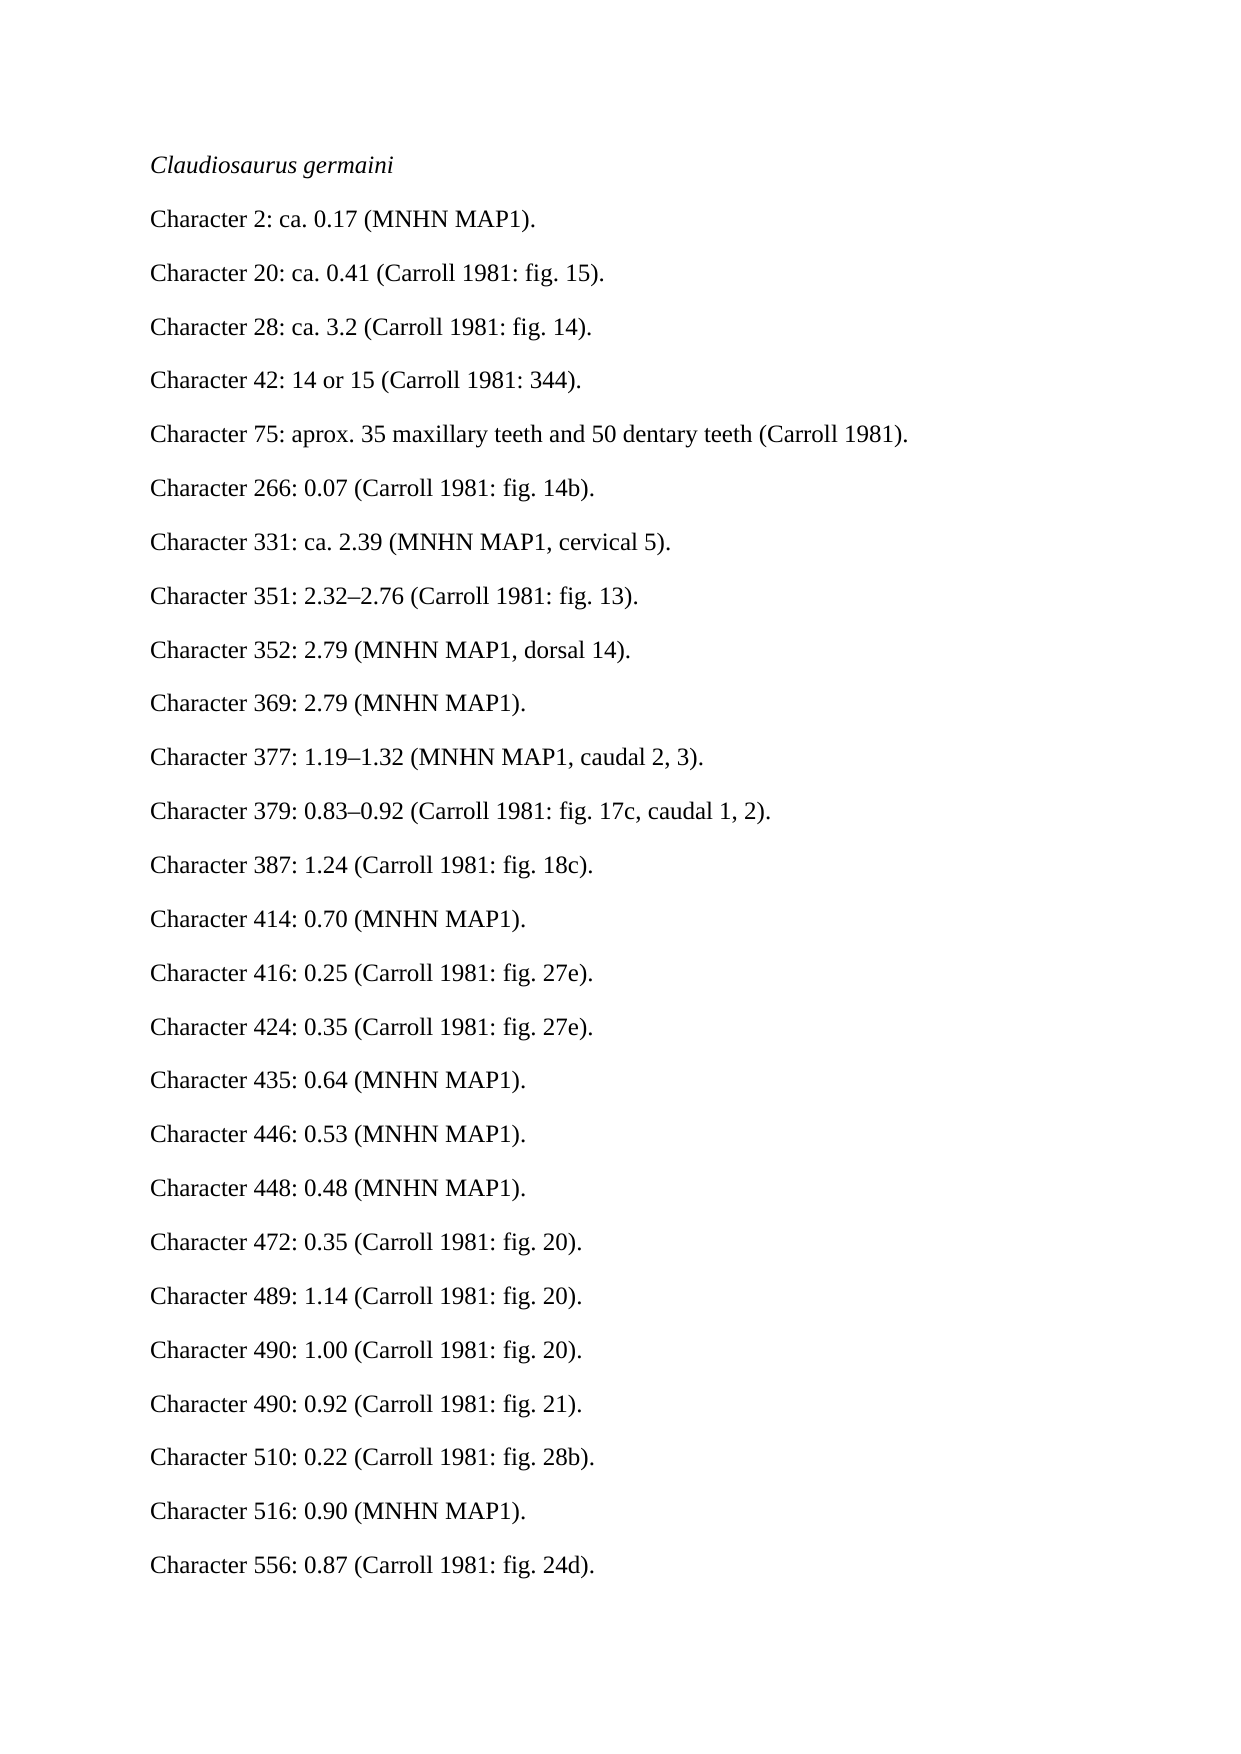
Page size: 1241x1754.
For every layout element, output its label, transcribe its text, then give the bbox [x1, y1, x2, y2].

text Character 75: aprox. 35 maxillary teeth and 50 dentary teeth (Carroll 1981). [150, 419, 1090, 448]
text Character 377: 1.19–1.32 (MNHN MAP1, caudal 2, 3). [150, 742, 1090, 771]
text Character 489: 1.14 (Carroll 1981: fig. 20). [150, 1281, 1090, 1310]
text Claudiosaurus germaini [150, 150, 1090, 179]
text Character 435: 0.64 (MNHN MAP1). [150, 1066, 1090, 1094]
text Character 416: 0.25 (Carroll 1981: fig. 27e). [150, 958, 1090, 987]
text Character 424: 0.35 (Carroll 1981: fig. 27e). [150, 1012, 1090, 1040]
text Character 2: ca. 0.17 (MNHN MAP1). [150, 204, 1090, 233]
text Character 28: ca. 3.2 (Carroll 1981: fig. 14). [150, 312, 1090, 340]
text Character 556: 0.87 (Carroll 1981: fig. 24d). [150, 1550, 1090, 1579]
text Character 379: 0.83–0.92 (Carroll 1981: fig. 17c, caudal 1, 2). [150, 796, 1090, 825]
text Character 42: 14 or 15 (Carroll 1981: 344). [150, 365, 1090, 394]
text Character 510: 0.22 (Carroll 1981: fig. 28b). [150, 1442, 1090, 1471]
text Character 331: ca. 2.39 (MNHN MAP1, cervical 5). [150, 527, 1090, 556]
text Character 414: 0.70 (MNHN MAP1). [150, 904, 1090, 933]
text Character 20: ca. 0.41 (Carroll 1981: fig. 15). [150, 258, 1090, 286]
text Character 351: 2.32–2.76 (Carroll 1981: fig. 13). [150, 581, 1090, 609]
text Character 448: 0.48 (MNHN MAP1). [150, 1173, 1090, 1202]
text Character 352: 2.79 (MNHN MAP1, dorsal 14). [150, 635, 1090, 663]
text Character 516: 0.90 (MNHN MAP1). [150, 1496, 1090, 1525]
text Character 472: 0.35 (Carroll 1981: fig. 20). [150, 1227, 1090, 1256]
text Character 490: 0.92 (Carroll 1981: fig. 21). [150, 1389, 1090, 1417]
text Character 490: 1.00 (Carroll 1981: fig. 20). [150, 1335, 1090, 1363]
text Character 446: 0.53 (MNHN MAP1). [150, 1119, 1090, 1148]
text Character 266: 0.07 (Carroll 1981: fig. 14b). [150, 473, 1090, 502]
text Character 369: 2.79 (MNHN MAP1). [150, 688, 1090, 717]
text Character 387: 1.24 (Carroll 1981: fig. 18c). [150, 850, 1090, 879]
